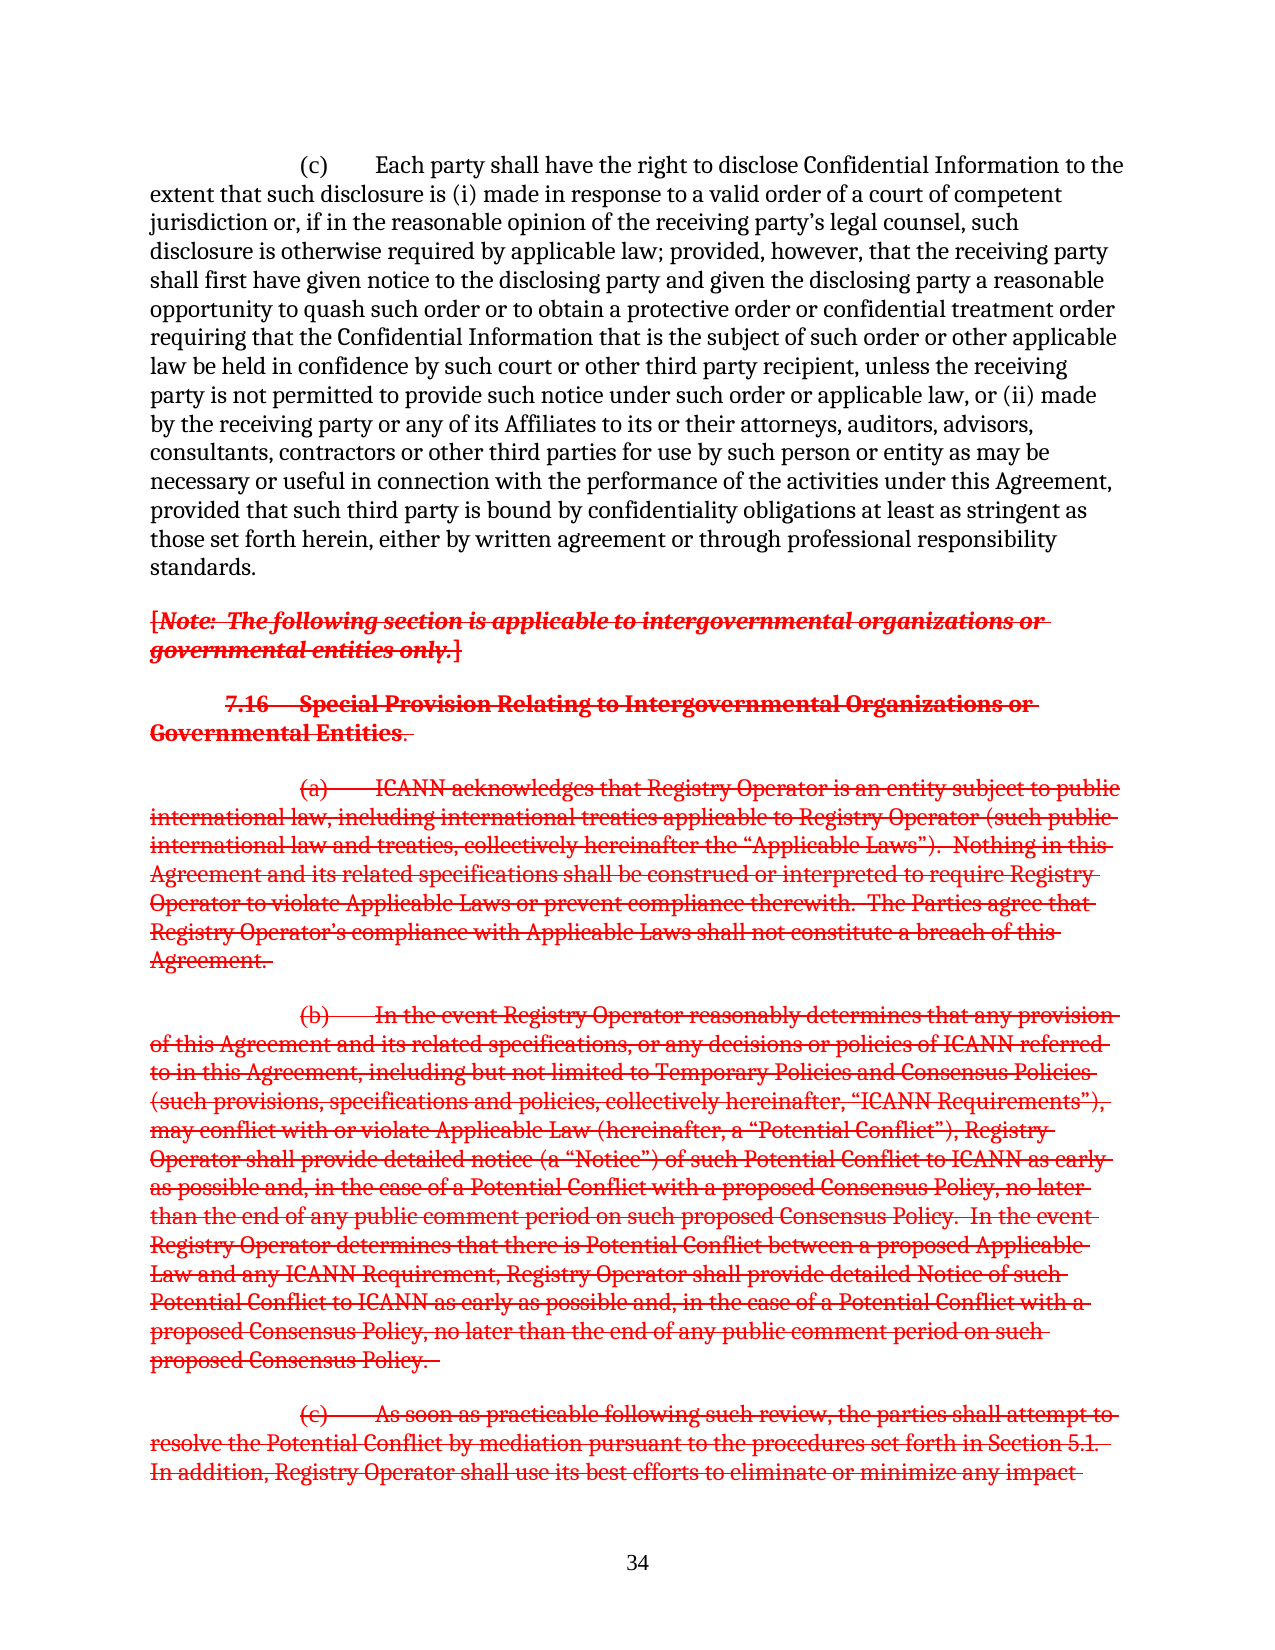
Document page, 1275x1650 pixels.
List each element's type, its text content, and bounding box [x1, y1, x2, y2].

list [150, 1399, 1125, 1487]
list (a) ICANN acknowledges that Registry Operator is an entity subject to public international law, including international treaties applicable to Registry Operator (such public international law and treaties, collectively hereinafter the “Applicable Laws”). Nothing in this Agreement and its related specifications shall be construed or interpreted to require Registry Operator to violate Applicable Laws or prevent compliance therewith. The Parties agree that Registry Operator’s compliance with Applicable Laws shall not constitute a breach of this Agreement. [150, 773, 1125, 975]
list 7.16 Special Provision Relating to Intergovernmental Organizations or Governmental Entities. [150, 689, 1125, 748]
list (b) In the event Registry Operator reasonably determines that any provision of this Agreement and its related specifications, or any decisions or policies of ICANN referred to in this Agreement, including but not limited to Temporary Policies and Consensus Policies (such provisions, specifications and policies, collectively hereinafter, “ICANN Requirements”), may conflict with or violate Applicable Law (hereinafter, a “Potential Conflict”), Registry Operator shall provide detailed notice (a “Notice”) of such Potential Conflict to ICANN as early as possible and, in the case of a Potential Conflict with a proposed Consensus Policy, no later than the end of any public comment period on such proposed Consensus Policy. In the event Registry Operator determines that there is Potential Conflict between a proposed Applicable Law and any ICANN Requirement, Registry Operator shall provide detailed Notice of such Potential Conflict to ICANN as early as possible and, in the case of a Potential Conflict with a proposed Consensus Policy, no later than the end of any public comment period on such proposed Consensus Policy. [150, 1000, 1125, 1374]
text Each party shall have the right to disclose Confidential Information to the extent that such disclosure is (i) made in response to a valid order of a court of competent jurisdiction or, if in the reasonable opinion of the receiving party’s legal counsel, such disclosure is otherwise required by applicable law; provided, however, that the receiving party shall first have given notice to the disclosing party and given the disclosing party a reasonable opportunity to quash such order or to obtain a protective order or confidential treatment order requiring that the Confidential Information that is the subject of such order or other applicable law be held in confidence by such court or other third party recipient, unless the receiving party is not permitted to provide such notice under such order or applicable law, or (ii) made by the receiving party or any of its Affiliates to its or their attorneys, auditors, advisors, consultants, contractors or other third parties for use by such person or entity as may be necessary or useful in connection with the performance of the activities under this Agreement, provided that such third party is bound by confidentiality obligations at least as stringent as those set forth herein, either by written agreement or through professional responsibility standards. [150, 150, 1125, 582]
text [Note: The following section is applicable to intergovernmental organizations or governmental entities only.] [150, 607, 1125, 664]
